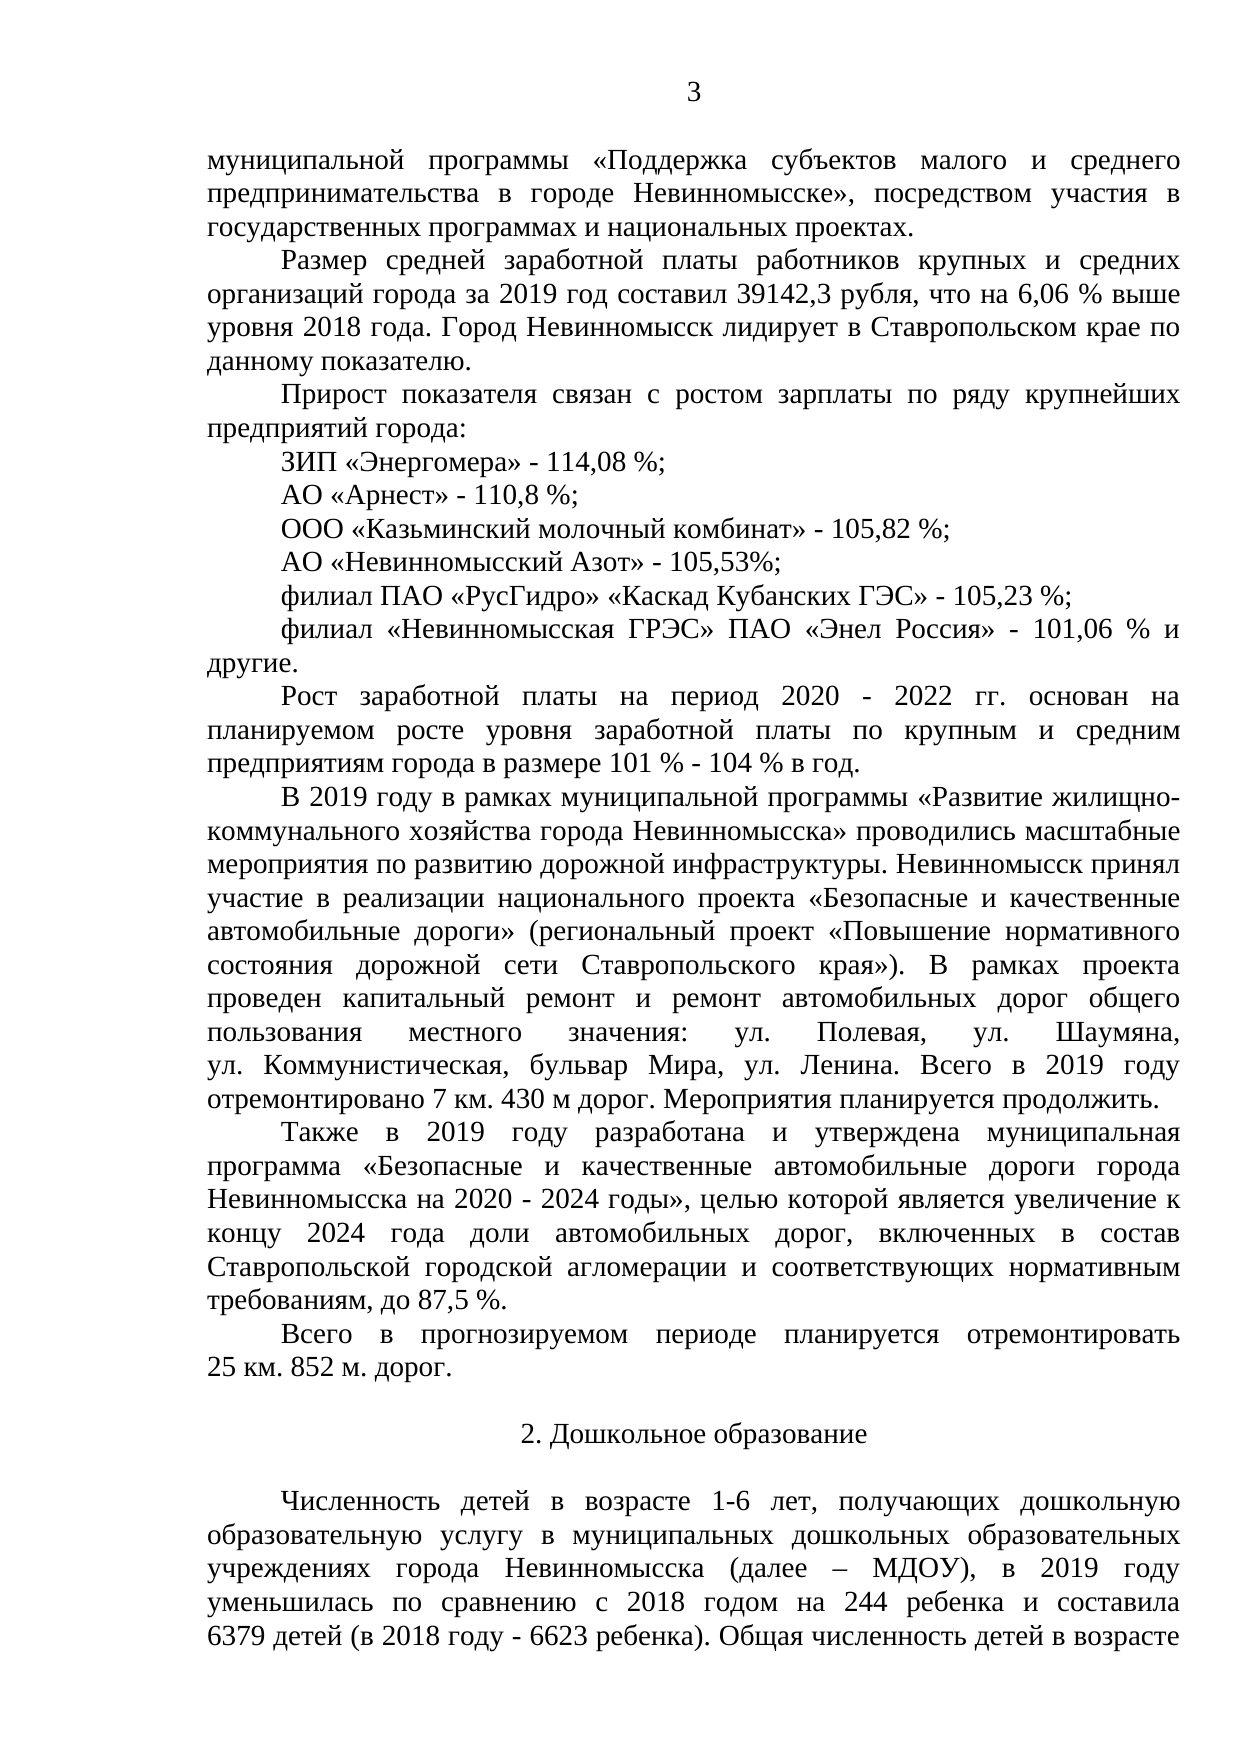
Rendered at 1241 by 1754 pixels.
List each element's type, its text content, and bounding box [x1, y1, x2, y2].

text филиал ПАО «РусГидро» «Каскад Кубанских ГЭС» - 105,23 %; [207, 578, 1181, 611]
text Всего в прогнозируемом периоде планируется отремонтировать 25 км. 852 м. дорог. [207, 1316, 1181, 1383]
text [207, 142, 1181, 242]
text 2. Дошкольное образование [207, 1416, 1181, 1450]
text АО «Невинномысский Азот» - 105,53%; [207, 544, 1181, 578]
text ООО «Казьминский молочный комбинат» - 105,82 %; [207, 511, 1181, 544]
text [207, 1483, 1181, 1651]
text Также в 2019 году разработана и утверждена муниципальная программа «Безопасные и качественные автомобильные дороги города Невинномысска на 2020 - 2024 годы», целью которой является увеличение к концу 2024 года доли автомобильных дорог, включенных в состав Ставропольской городской агломерации и соответствующих нормативным требованиям, до 87,5 %. [207, 1114, 1181, 1316]
text Рост заработной платы на период 2020 - 2022 гг. основан на планируемом росте уровня заработной платы по крупным и средним предприятиям города в размере 101 % - 104 % в год. [207, 678, 1181, 779]
text ЗИП «Энергомера» - 114,08 %; [207, 444, 1181, 477]
text Прирост показателя связан с ростом зарплаты по ряду крупнейших предприятий города: [207, 377, 1181, 444]
text В 2019 году в рамках муниципальной программы «Развитие жилищно-коммунального хозяйства города Невинномысска» проводились масштабные мероприятия по развитию дорожной инфраструктуры. Невинномысск принял участие в реализации национального проекта «Безопасные и качественные автомобильные дороги» (региональный проект «Повышение нормативного состояния дорожной сети Ставропольского края»). В рамках проекта проведен капитальный ремонт и ремонт автомобильных дорог общего пользования местного значения: ул. Полевая, ул. Шаумяна, ул. Коммунистическая, бульвар Мира, ул. Ленина. Всего в 2019 году отремонтировано 7 км. 430 м дорог. Мероприятия планируется продолжить. [207, 779, 1181, 1114]
text филиал «Невинномысская ГРЭС» ПАО «Энел Россия» - 101,06 % и другие. [207, 611, 1181, 678]
text АО «Арнест» - 110,8 %; [207, 477, 1181, 511]
text Размер средней заработной платы работников крупных и средних организаций города за 2019 год составил 39142,3 рубля, что на 6,06 % выше уровня 2018 года. Город Невинномысск лидирует в Ставропольском крае по данному показателю. [207, 242, 1181, 377]
